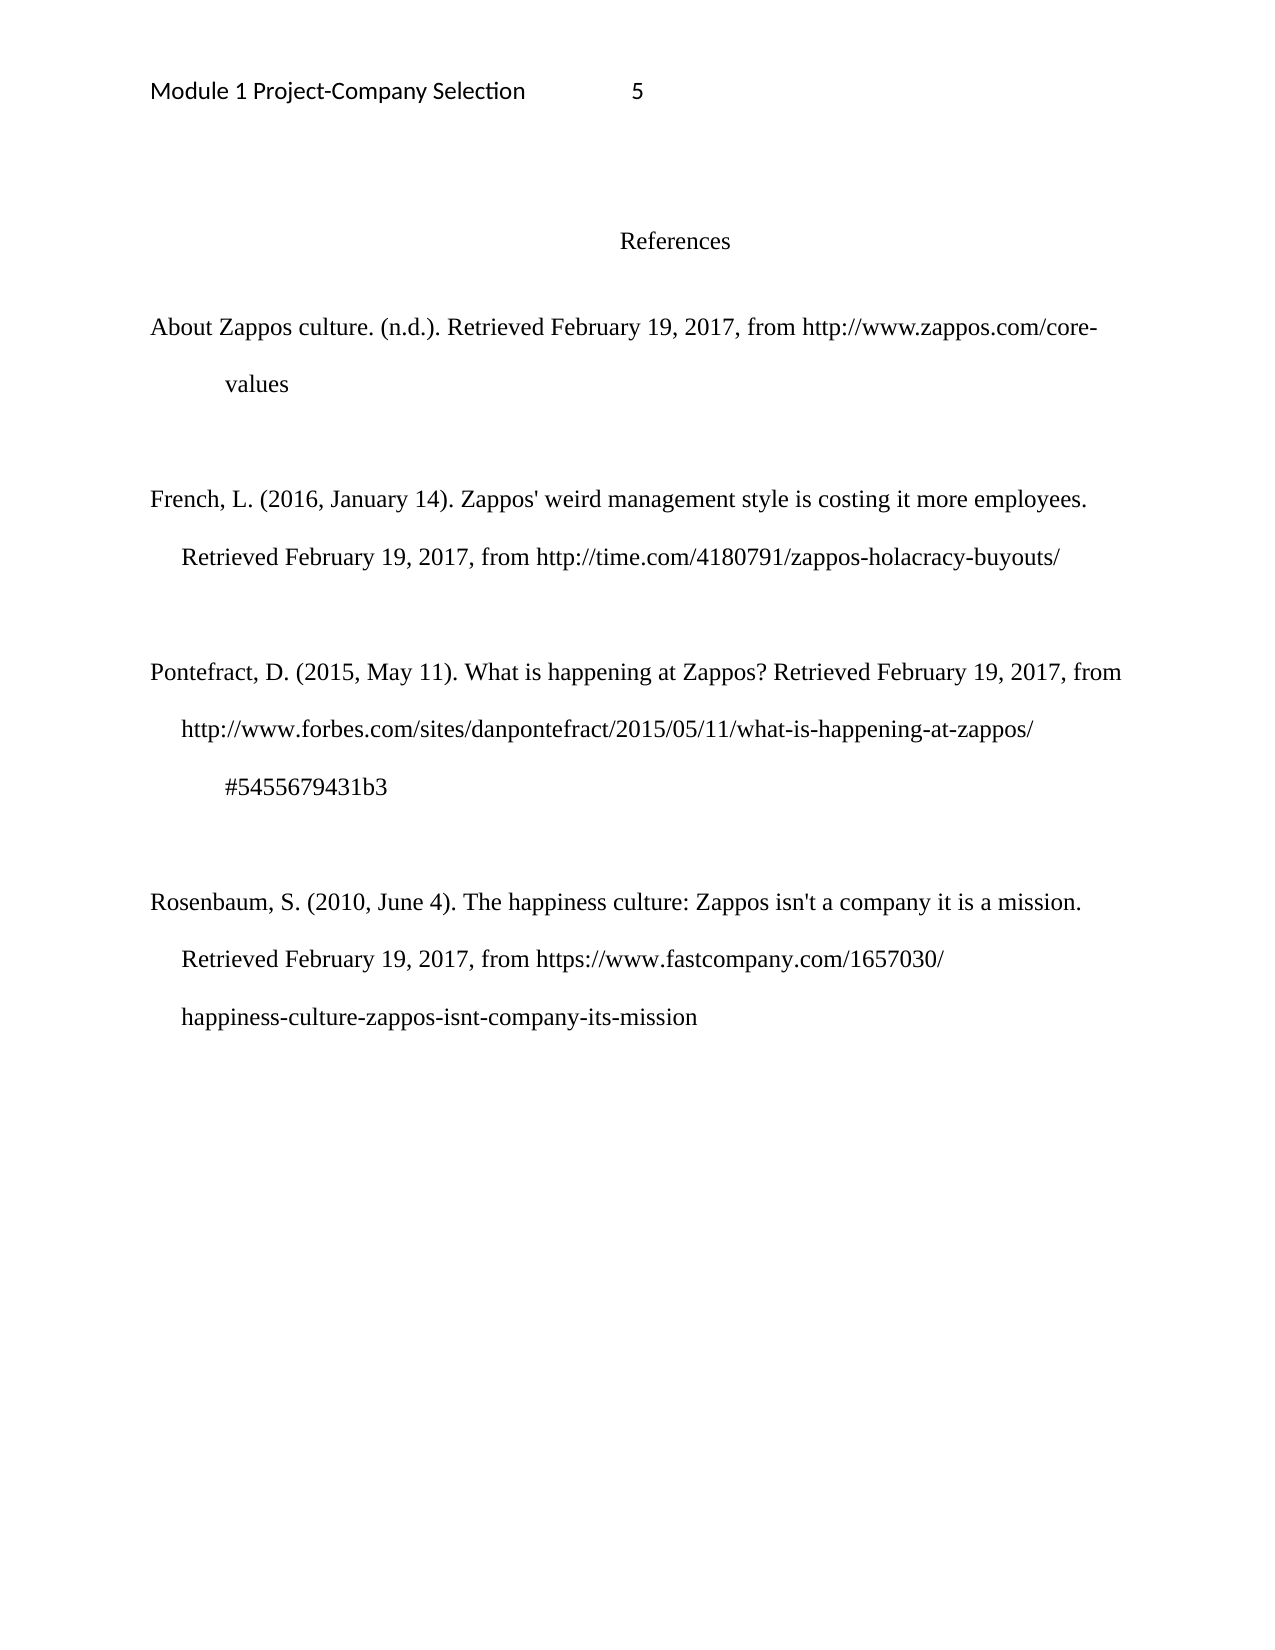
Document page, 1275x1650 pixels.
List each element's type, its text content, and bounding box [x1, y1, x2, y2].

text Retrieved February 19, 2017, from https://www.fastcompany.com/1657030/ [150, 944, 1125, 973]
text About Zappos culture. (n.d.). Retrieved February 19, 2017, from http://www.zappos.com/core-values [150, 312, 1125, 398]
text French, L. (2016, January 14). Zappos' weird management style is costing it more employees. [150, 484, 1125, 513]
text Pontefract, D. (2015, May 11). What is happening at Zappos? Retrieved February 19, 2017, from [150, 657, 1125, 686]
text Rosenbaum, S. (2010, June 4). The happiness culture: Zappos isn't a company it is a mission. [150, 887, 1125, 916]
text Retrieved February 19, 2017, from http://time.com/4180791/zappos-holacracy-buyouts/ [150, 542, 1125, 571]
text References [150, 226, 1125, 254]
text http://www.forbes.com/sites/danpontefract/2015/05/11/what-is-happening-at-zappos/#5455679431b3 [150, 714, 1125, 801]
text happiness-culture-zappos-isnt-company-its-mission [150, 1002, 1125, 1031]
